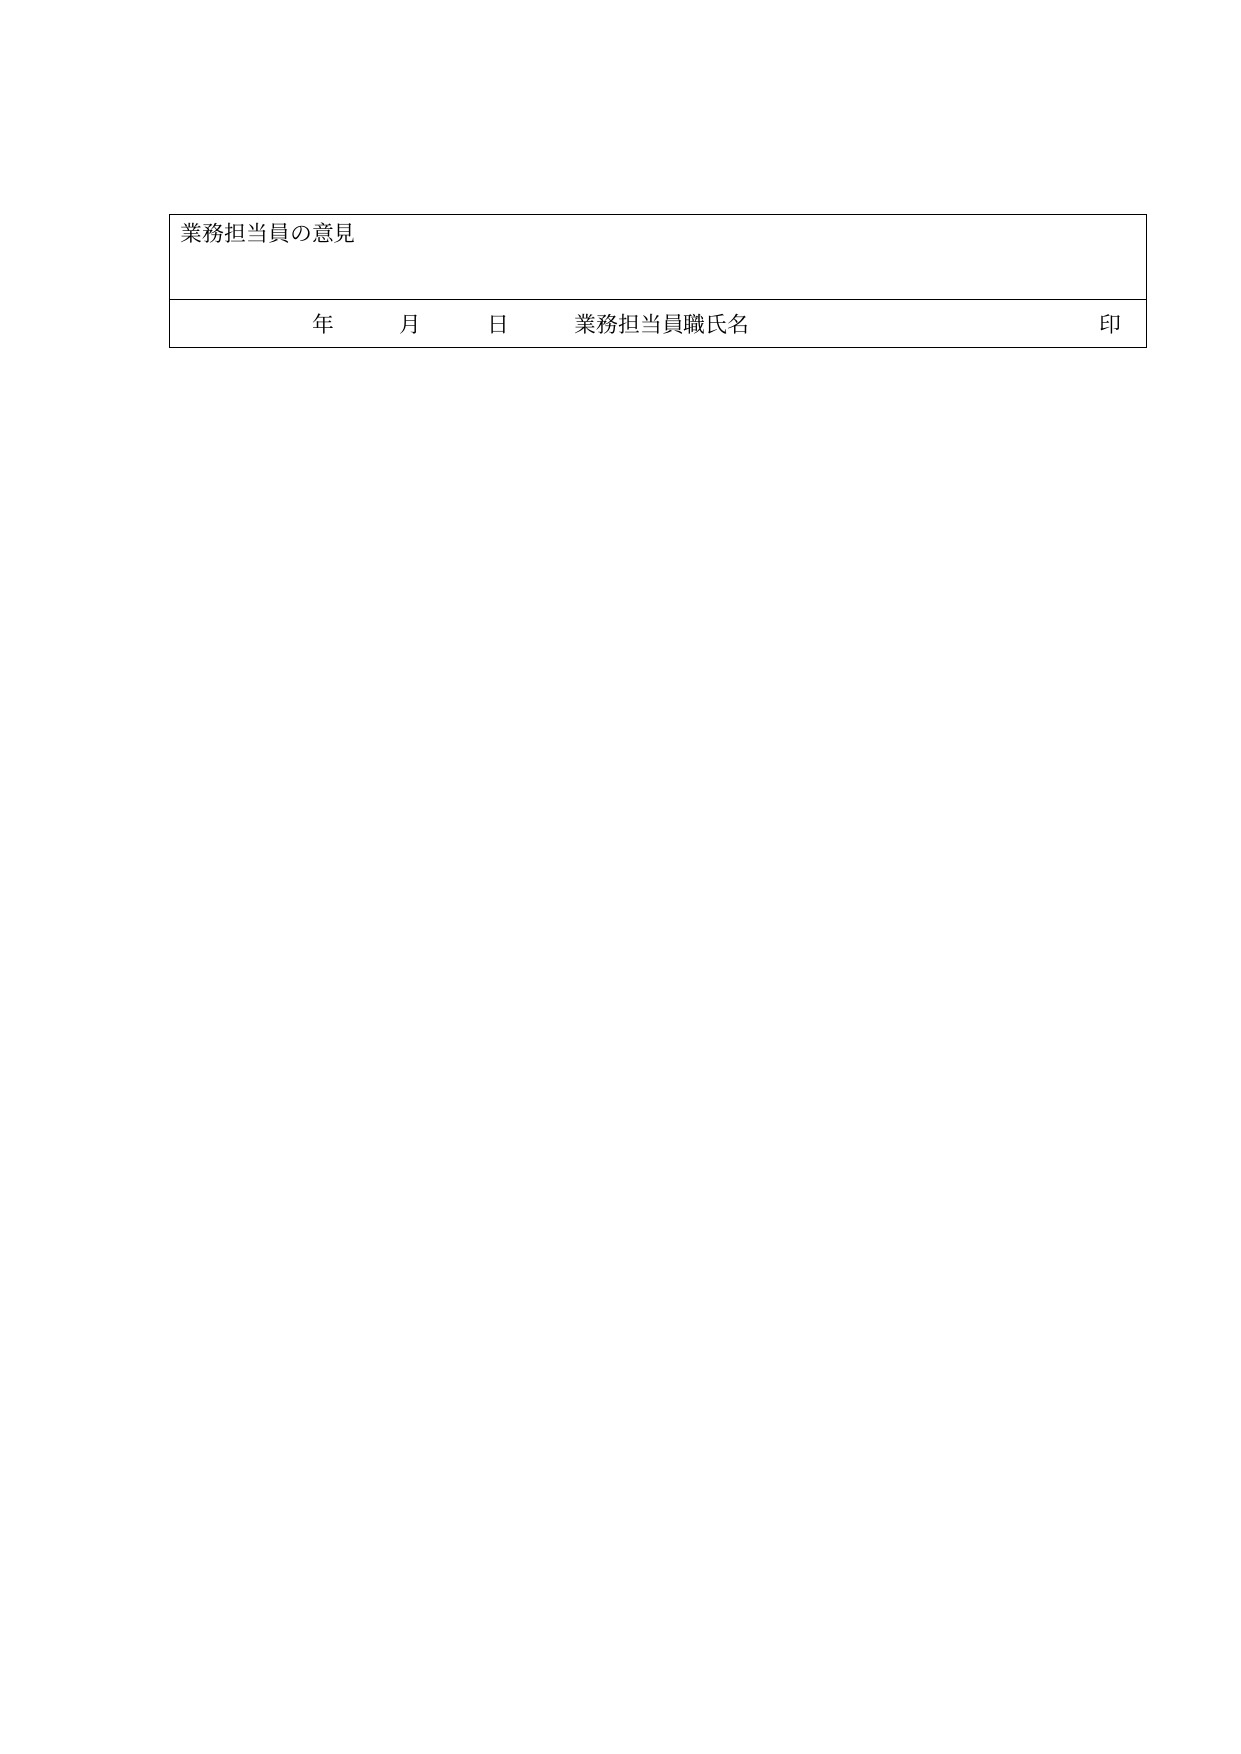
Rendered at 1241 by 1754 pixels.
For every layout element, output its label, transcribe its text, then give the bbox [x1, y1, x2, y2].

table_cell 年 月 日 業務担当員職氏名 印 [170, 300, 1146, 347]
table_cell 業務担当員の意見 [170, 215, 1146, 299]
